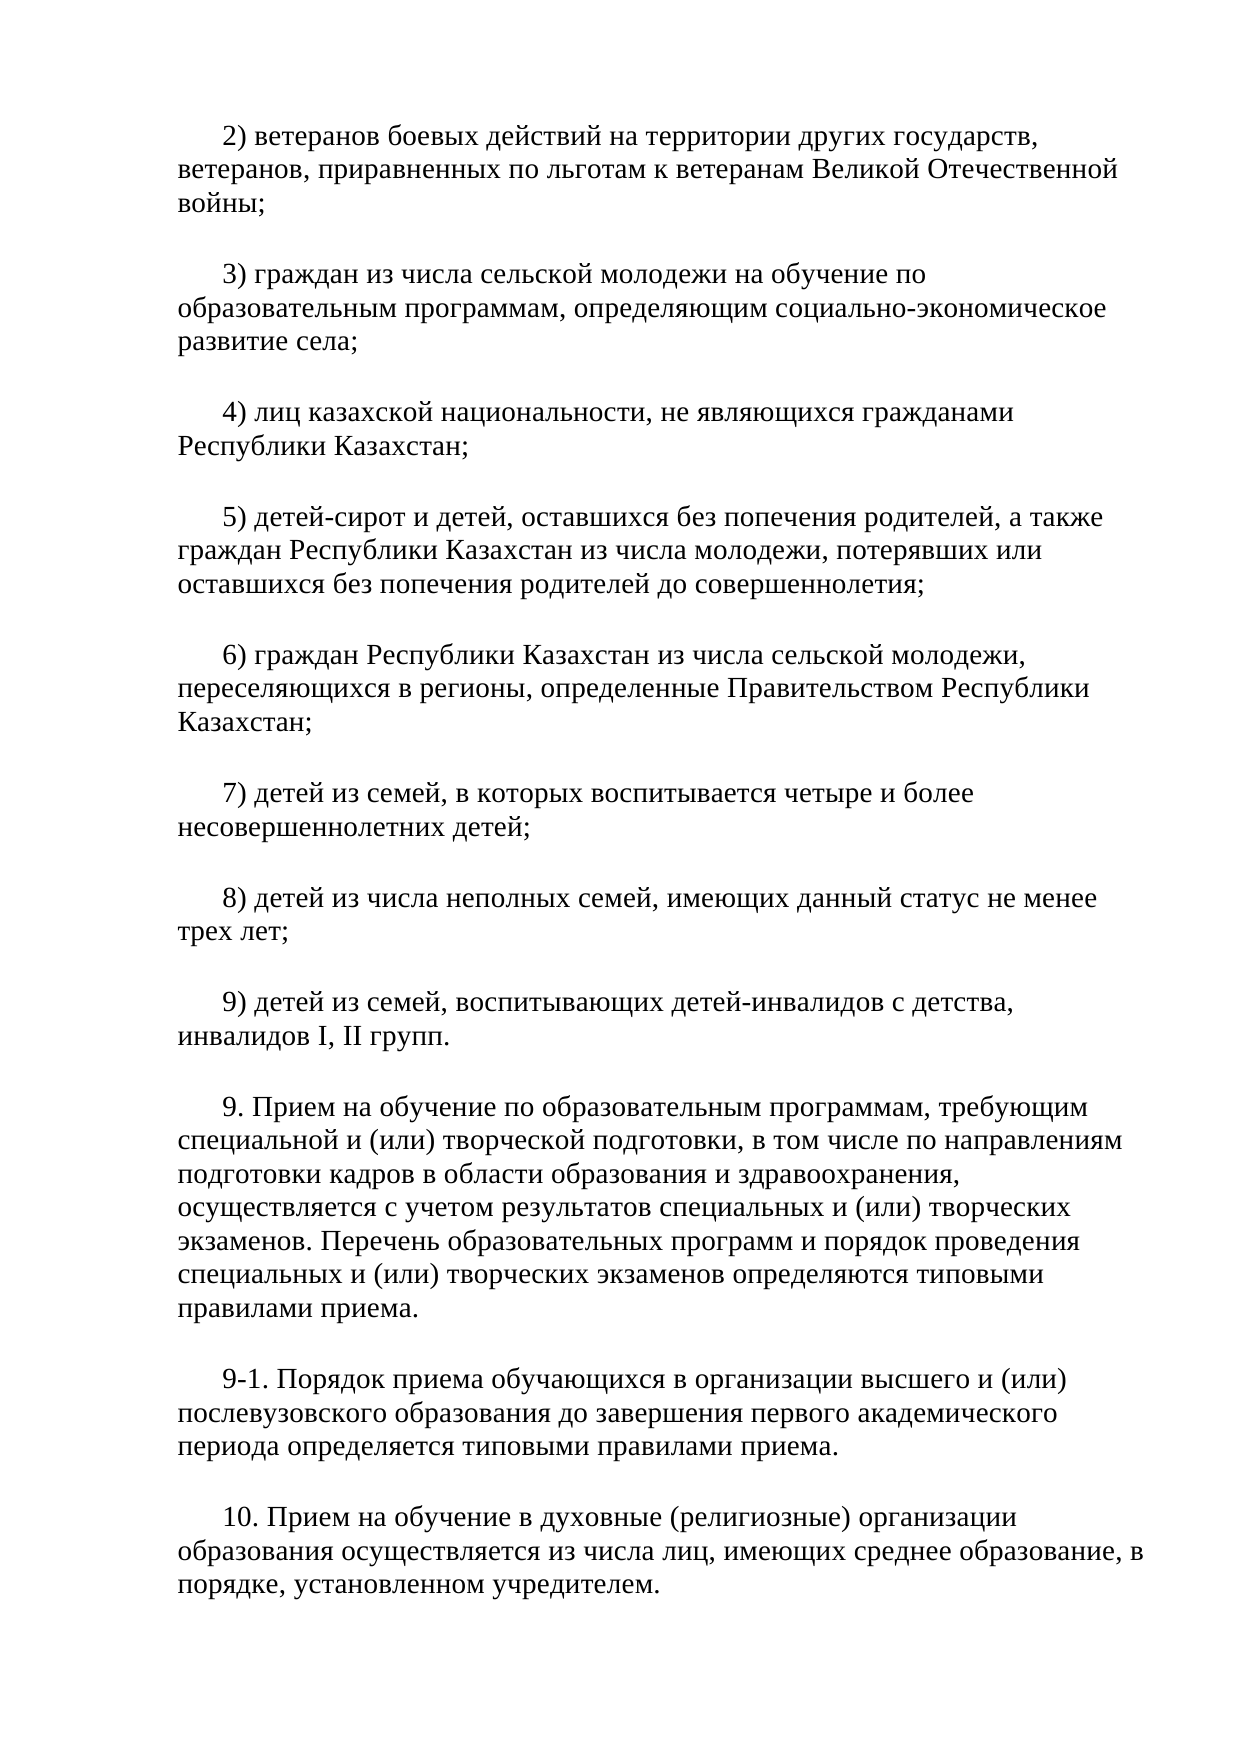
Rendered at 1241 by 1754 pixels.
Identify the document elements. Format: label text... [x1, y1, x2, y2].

text 3) граждан из числа сельской молодежи на обучение по образовательным программам, определяющим социально-экономическое развитие села; [177, 256, 1152, 357]
text 9) детей из семей, воспитывающих детей-инвалидов с детства, инвалидов І, ІІ групп. [177, 984, 1152, 1051]
text 9-1. Порядок приема обучающихся в организации высшего и (или) послевузовского образования до завершения первого академического периода определяется типовыми правилами приема. [177, 1361, 1152, 1462]
text 2) ветеранов боевых действий на территории других государств, ветеранов, приравненных по льготам к ветеранам Великой Отечественной войны; [177, 118, 1152, 219]
text 8) детей из числа неполных семей, имеющих данный статус не менее трех лет; [177, 880, 1152, 947]
text 6) граждан Республики Казахстан из числа сельской молодежи, переселяющихся в регионы, определенные Правительством Республики Казахстан; [177, 637, 1152, 738]
text 5) детей-сирот и детей, оставшихся без попечения родителей, а также граждан Республики Казахстан из числа молодежи, потерявших или оставшихся без попечения родителей до совершеннолетия; [177, 499, 1152, 599]
text 10. Прием на обучение в духовные (религиозные) организации образования осуществляется из числа лиц, имеющих среднее образование, в порядке, установленном учредителем. [177, 1499, 1152, 1600]
text 9. Прием на обучение по образовательным программам, требующим специальной и (или) творческой подготовки, в том числе по направлениям подготовки кадров в области образования и здравоохранения, осуществляется с учетом результатов специальных и (или) творческих экзаменов. Перечень образовательных программ и порядок проведения специальных и (или) творческих экзаменов определяются типовыми правилами приема. [177, 1089, 1152, 1324]
text 4) лиц казахской национальности, не являющихся гражданами Республики Казахстан; [177, 394, 1152, 461]
text 7) детей из семей, в которых воспитывается четыре и более несовершеннолетних детей; [177, 775, 1152, 842]
